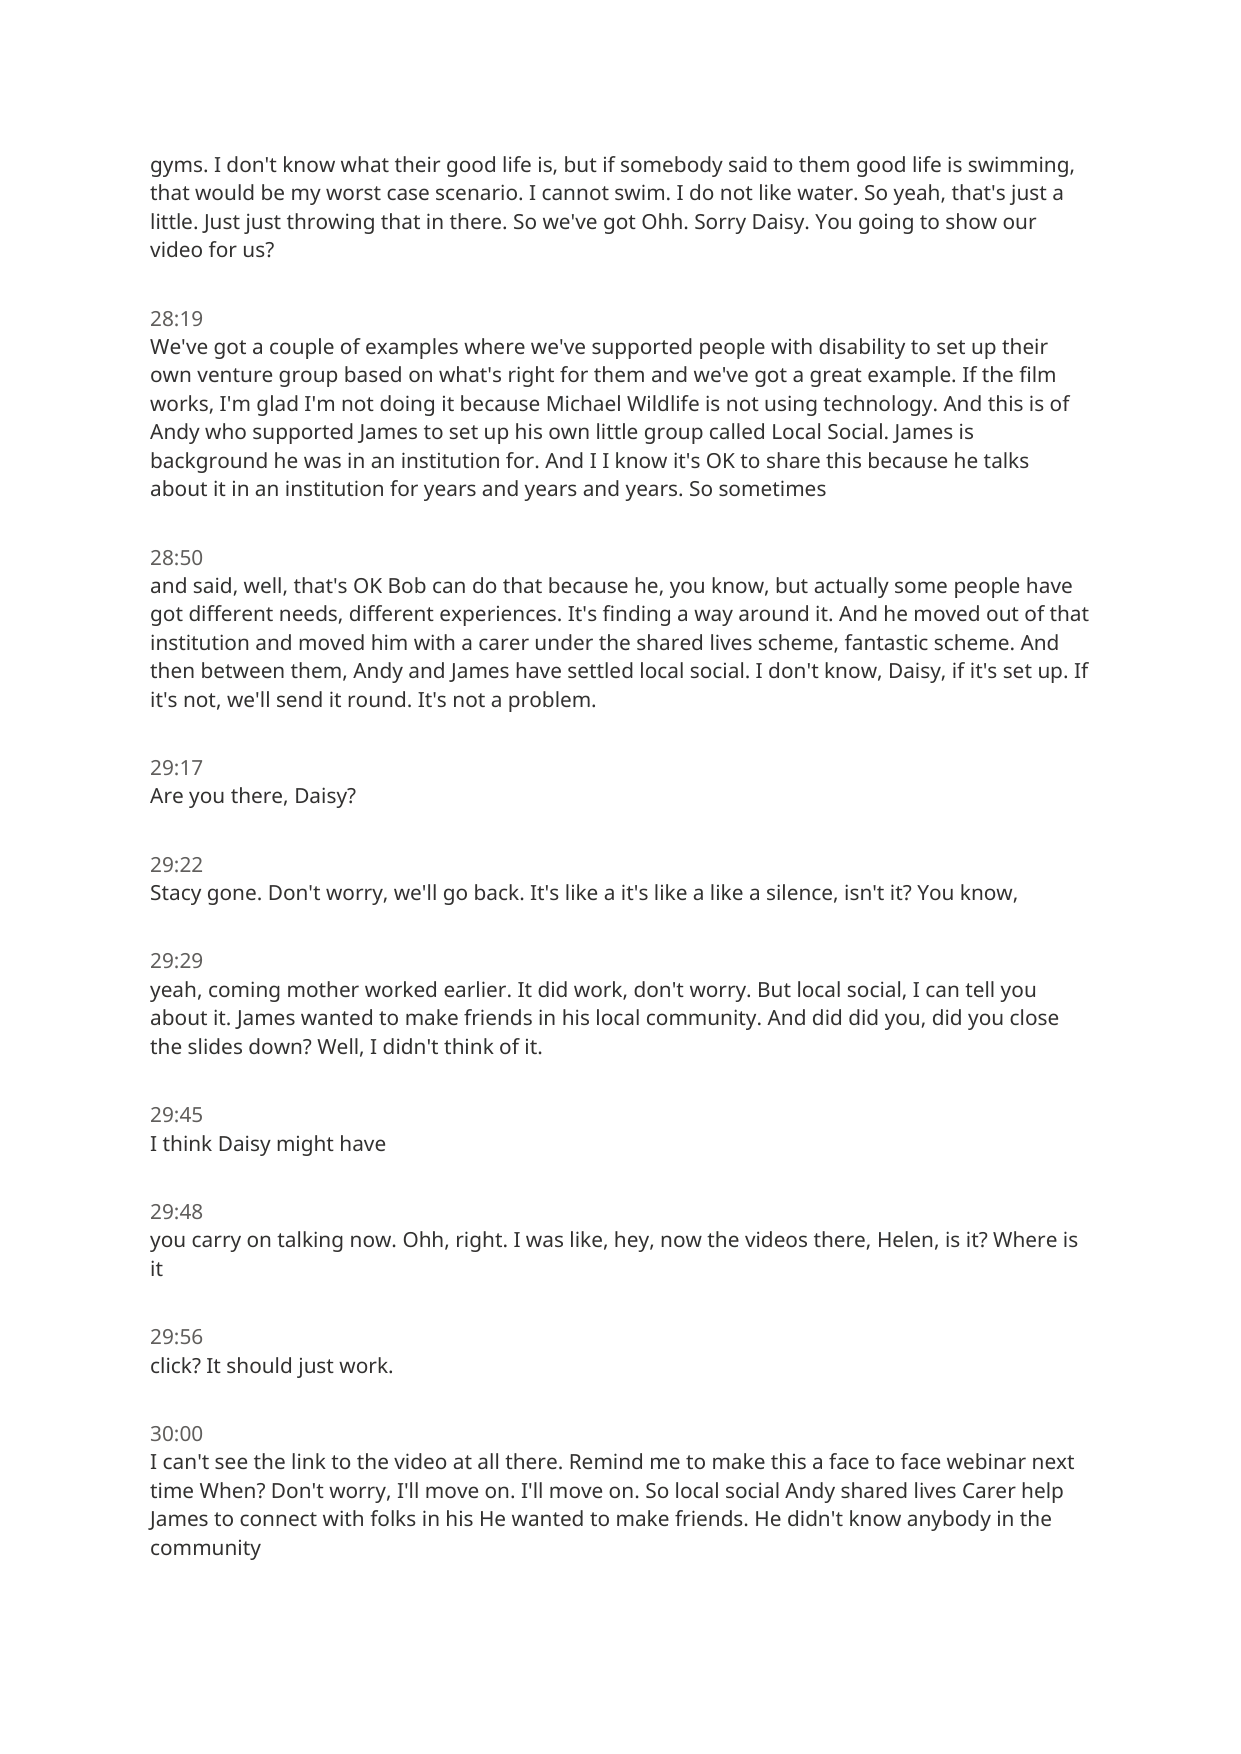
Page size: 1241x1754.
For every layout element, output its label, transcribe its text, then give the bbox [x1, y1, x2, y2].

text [150, 150, 1090, 264]
text 29:22 Stacy gone. Don't worry, we'll go back. It's like a it's like a like a silence, isn't it? You know, [150, 821, 1090, 907]
text 29:17 Are you there, Daisy? [150, 725, 1090, 810]
text 29:56 click? It should just work. [150, 1294, 1090, 1379]
text 28:19 We've got a couple of examples where we've supported people with disability to set up their own venture group based on what's right for them and we've got a great example. If the film works, I'm glad I'm not doing it because Michael Wildlife is not using technology. And this is of Andy who supported James to set up his own little group called Local Social. James is background he was in an institution for. And I I know it's OK to share this because he talks about it in an institution for years and years and years. So sometimes [150, 275, 1090, 503]
text 29:45 I think Daisy might have [150, 1072, 1090, 1157]
text 30:00 I can't see the link to the video at all there. Remind me to make this a face to face webinar next time When? Don't worry, I'll move on. I'll move on. So local social Andy shared lives Carer help James to connect with folks in his He wanted to make friends. He didn't know anybody in the community [150, 1391, 1090, 1561]
text 29:48 you carry on talking now. Ohh, right. I was like, hey, now the videos there, Helen, is it? Where is it [150, 1169, 1090, 1282]
text 29:29 yeah, coming mother worked earlier. It did work, don't worry. But local social, I can tell you about it. James wanted to make friends in his local community. And did did you, did you close the slides down? Well, I didn't think of it. [150, 918, 1090, 1060]
text 28:50 and said, well, that's OK Bob can do that because he, you know, but actually some people have got different needs, different experiences. It's finding a way around it. And he moved out of that institution and moved him with a carer under the shared lives scheme, fantastic scheme. And then between them, Andy and James have settled local social. I don't know, Daisy, if it's set up. If it's not, we'll send it round. It's not a problem. [150, 514, 1090, 713]
